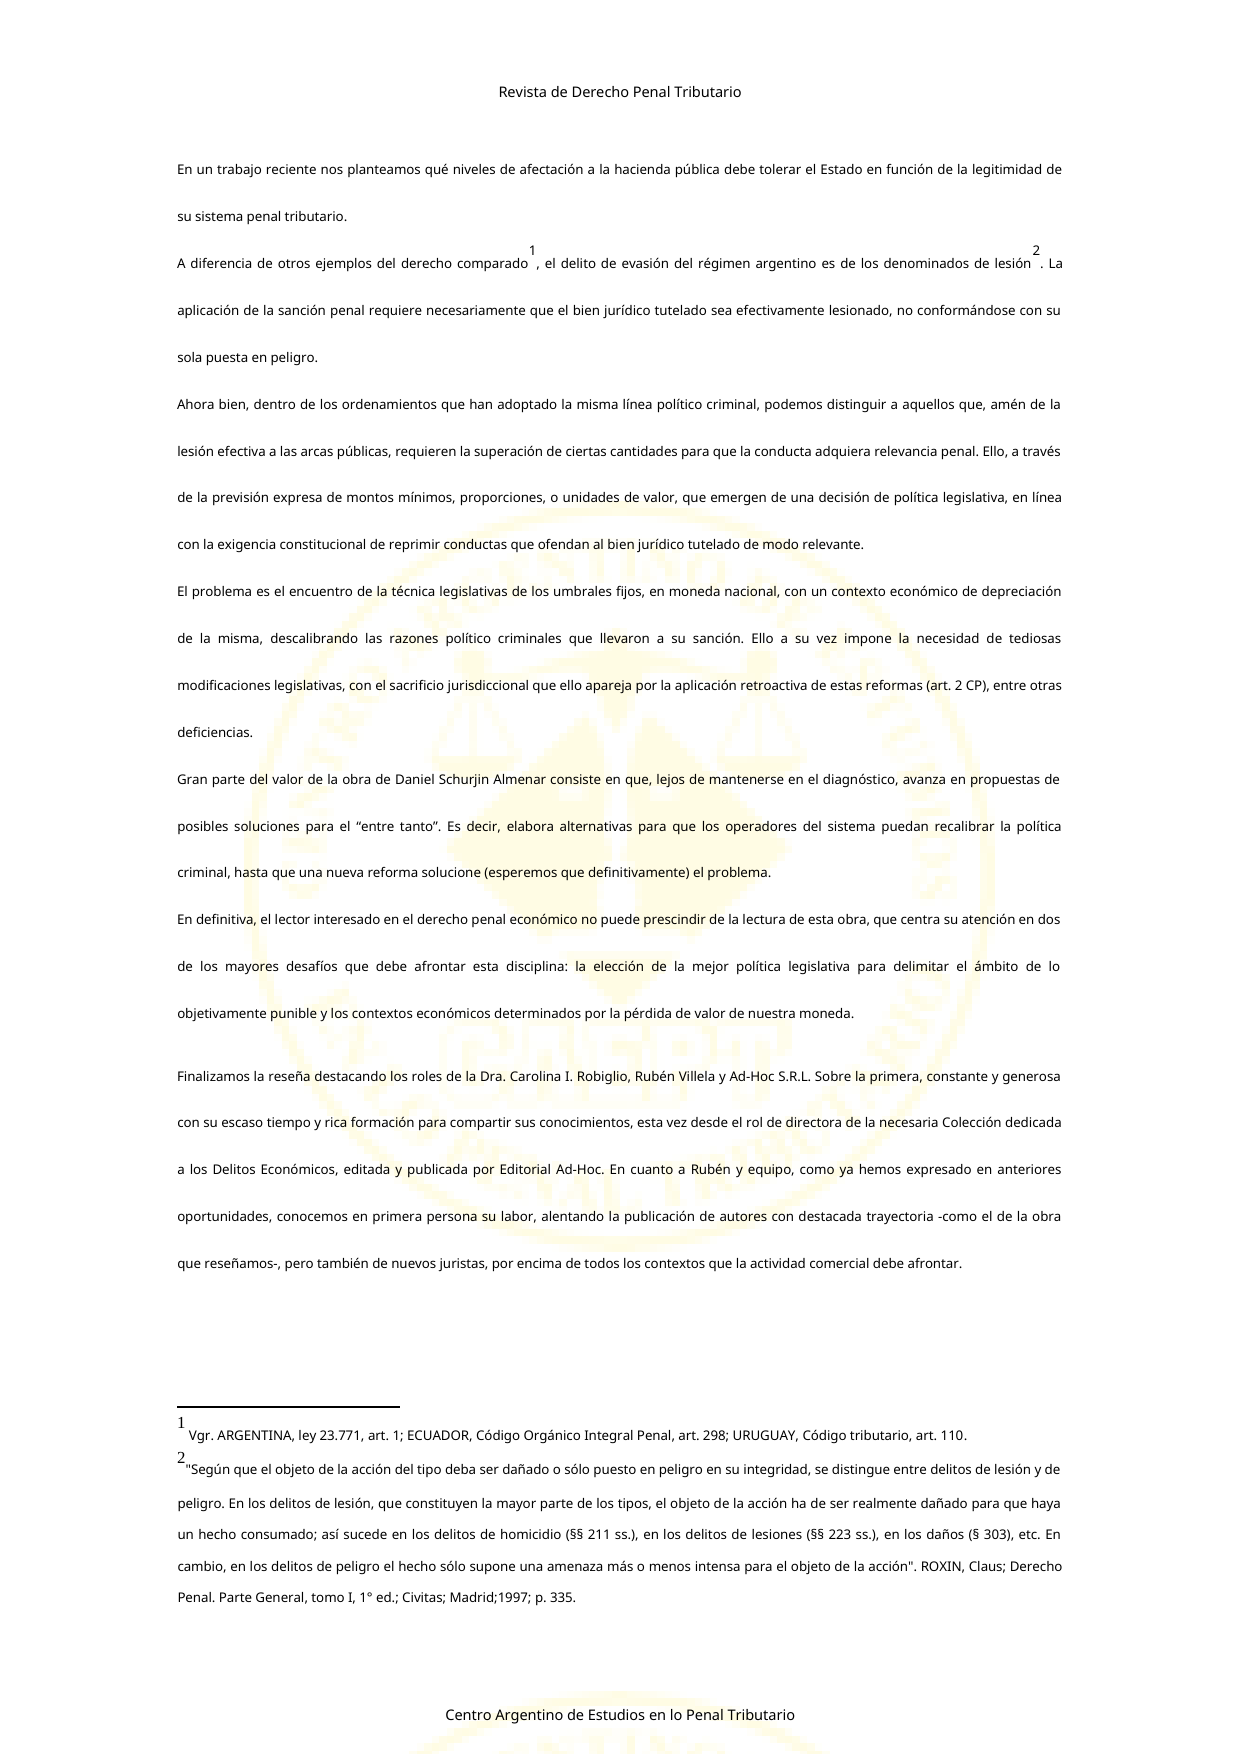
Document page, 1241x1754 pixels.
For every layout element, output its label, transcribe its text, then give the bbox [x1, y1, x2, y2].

text Ahora bien, dentro de los ordenamientos que han adoptado la misma línea político criminal, podemos distinguir a aquellos que, amén de la lesión efectiva a las arcas públicas, requieren la superación de ciertas cantidades para que la conducta adquiera relevancia penal. Ello, a través de la previsión expresa de montos mínimos, proporciones, o unidades de valor, que emergen de una decisión de política legislativa, en línea con la exigencia constitucional de reprimir conductas que ofendan al bien jurídico tutelado de modo relevante. [177, 382, 1063, 554]
text En un trabajo reciente nos planteamos qué niveles de afectación a la hacienda pública debe tolerar el Estado en función de la legitimidad de su sistema penal tributario. [177, 148, 1063, 226]
text El problema es el encuentro de la técnica legislativas de los umbrales fijos, en moneda nacional, con un contexto económico de depreciación de la misma, descalibrando las razones político criminales que llevaron a su sanción. Ello a su vez impone la necesidad de tediosas modificaciones legislativas, con el sacrificio jurisdiccional que ello apareja por la aplicación retroactiva de estas reformas (art. 2 CP), entre otras deficiencias. [177, 569, 1063, 741]
text A diferencia de otros ejemplos del derecho comparado, el delito de evasión del régimen argentino es de los denominados de lesión. La aplicación de la sanción penal requiere necesariamente que el bien jurídico tutelado sea efectivamente lesionado, no conformándose con su sola puesta en peligro. [177, 241, 1063, 366]
text En definitiva, el lector interesado en el derecho penal económico no puede prescindir de la lectura de esta obra, que centra su atención en dos de los mayores desafíos que debe afrontar esta disciplina: la elección de la mejor política legislativa para delimitar el ámbito de lo objetivamente punible y los contextos económicos determinados por la pérdida de valor de nuestra moneda. [177, 898, 1063, 1023]
text Finalizamos la reseña destacando los roles de la Dra. Carolina I. Robiglio, Rubén Villela y Ad-Hoc S.R.L. Sobre la primera, constante y generosa con su escaso tiempo y rica formación para compartir sus conocimientos, esta vez desde el rol de directora de la necesaria Colección dedicada a los Delitos Económicos, editada y publicada por Editorial Ad-Hoc. En cuanto a Rubén y equipo, como ya hemos expresado en anteriores oportunidades, conocemos en primera persona su labor, alentando la publicación de autores con destacada trayectoria -como el de la obra que reseñamos-, pero también de nuevos juristas, por encima de todos los contextos que la actividad comercial debe afrontar. [177, 1054, 1063, 1273]
text Gran parte del valor de la obra de Daniel Schurjin Almenar consiste en que, lejos de mantenerse en el diagnóstico, avanza en propuestas de posibles soluciones para el “entre tanto”. Es decir, elabora alternativas para que los operadores del sistema puedan recalibrar la política criminal, hasta que una nueva reforma solucione (esperemos que definitivamente) el problema. [177, 757, 1063, 882]
